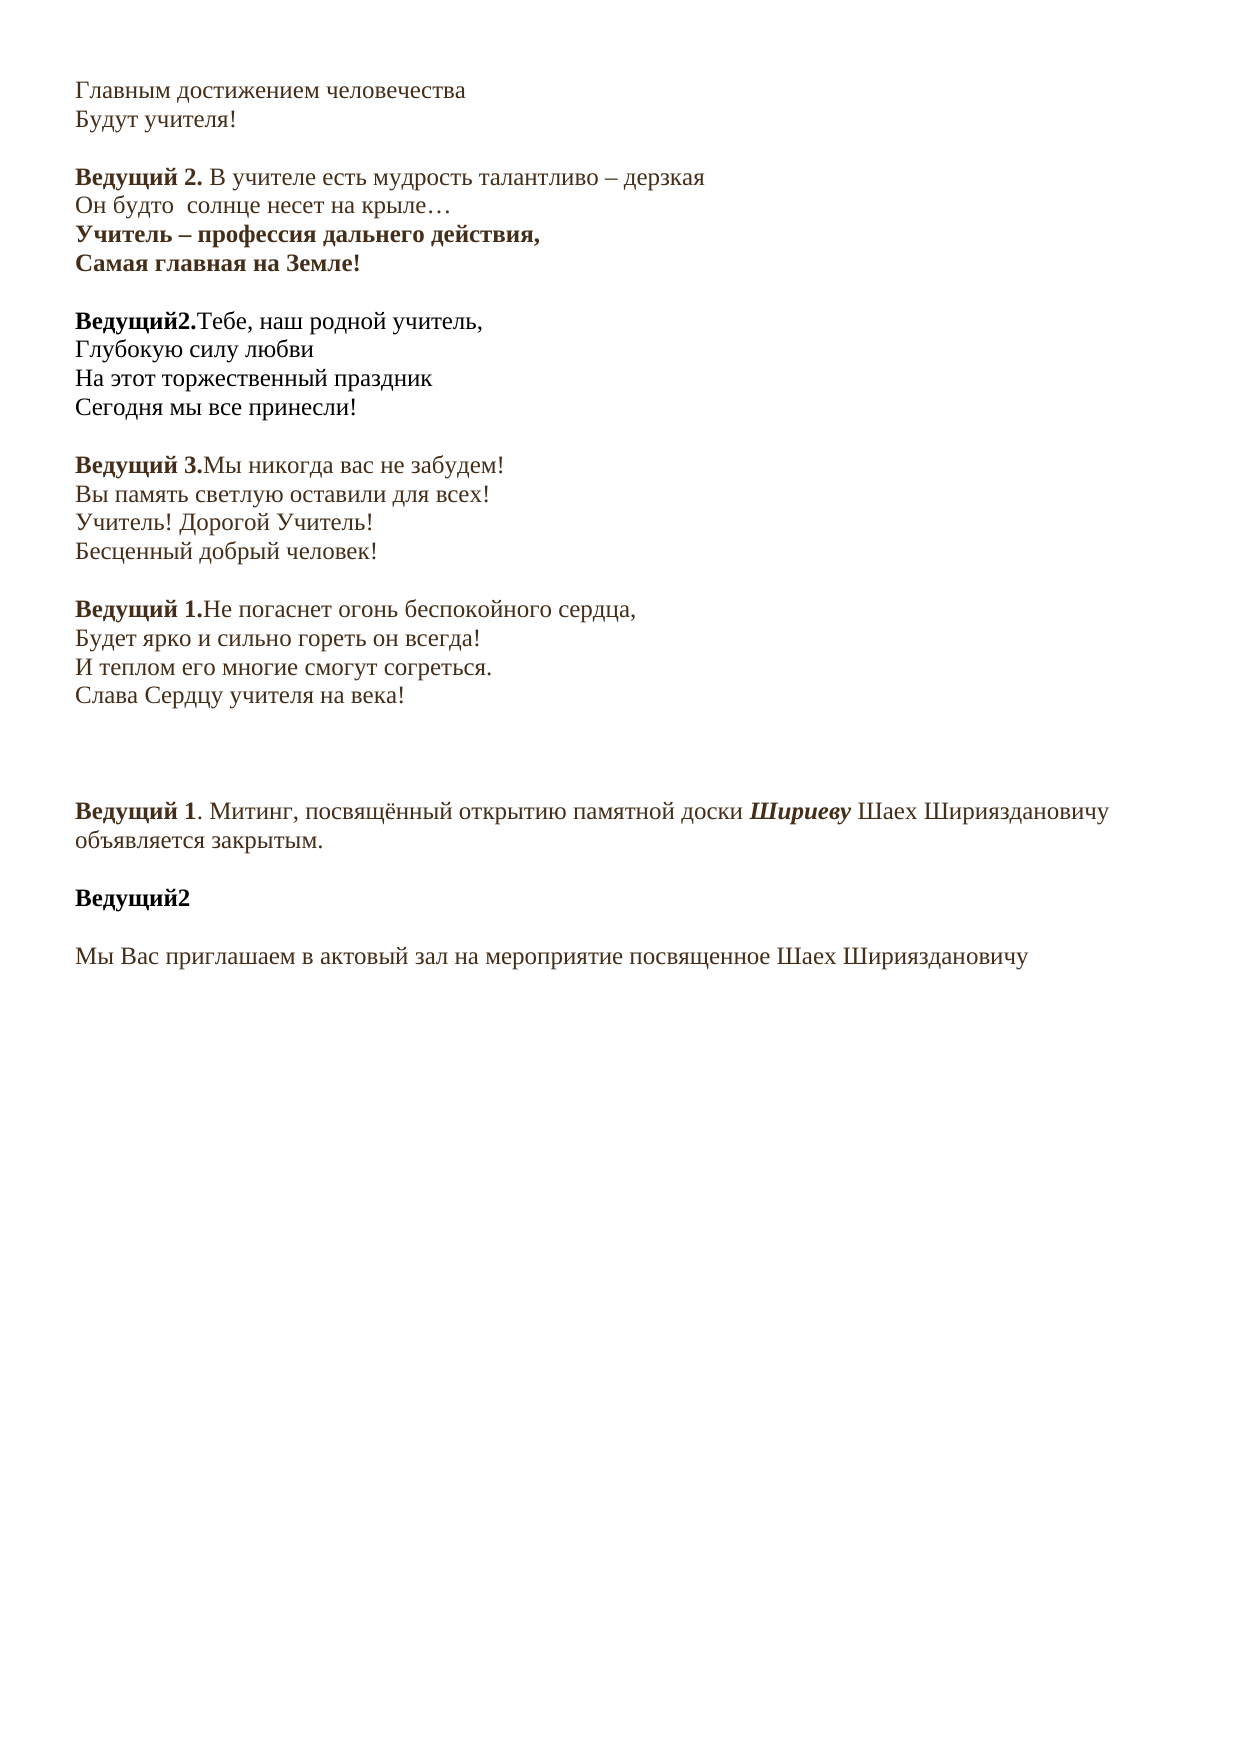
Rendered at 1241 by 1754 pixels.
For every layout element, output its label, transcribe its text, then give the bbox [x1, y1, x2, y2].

text Ведущий2 [75, 883, 1165, 912]
text На этот торжественный праздник [75, 363, 1165, 392]
text Ведущий 2. В учителе есть мудрость талантливо – дерзкая Он будто солнце несет на крыле… Учитель – профессия дальнего действия, Самая главная на Земле! [75, 162, 1165, 277]
text Ведущий 3.Мы никогда вас не забудем! Вы память светлую оставили для всех! Учитель! Дорогой Учитель! Бесценный добрый человек! [75, 450, 1165, 565]
text Ведущий 1.Не погаснет огонь беспокойного сердца, Будет ярко и сильно гореть он всегда! И теплом его многие смогут согреться. Слава Сердцу учителя на века! [75, 594, 1165, 709]
text Ведущий2.Тебе, наш родной учитель, [75, 306, 1165, 334]
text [75, 75, 1165, 132]
text Ведущий 1. Митинг, посвящённый открытию памятной доски Шириеву Шаех Ширияздановичу объявляется закрытым. [75, 796, 1165, 854]
text Мы Вас приглашаем в актовый зал на мероприятие посвященное Шаех Ширияздановичу [75, 941, 1165, 969]
text Сегодня мы все принесли! [75, 392, 1165, 421]
text Глубокую силу любви [75, 334, 1165, 363]
